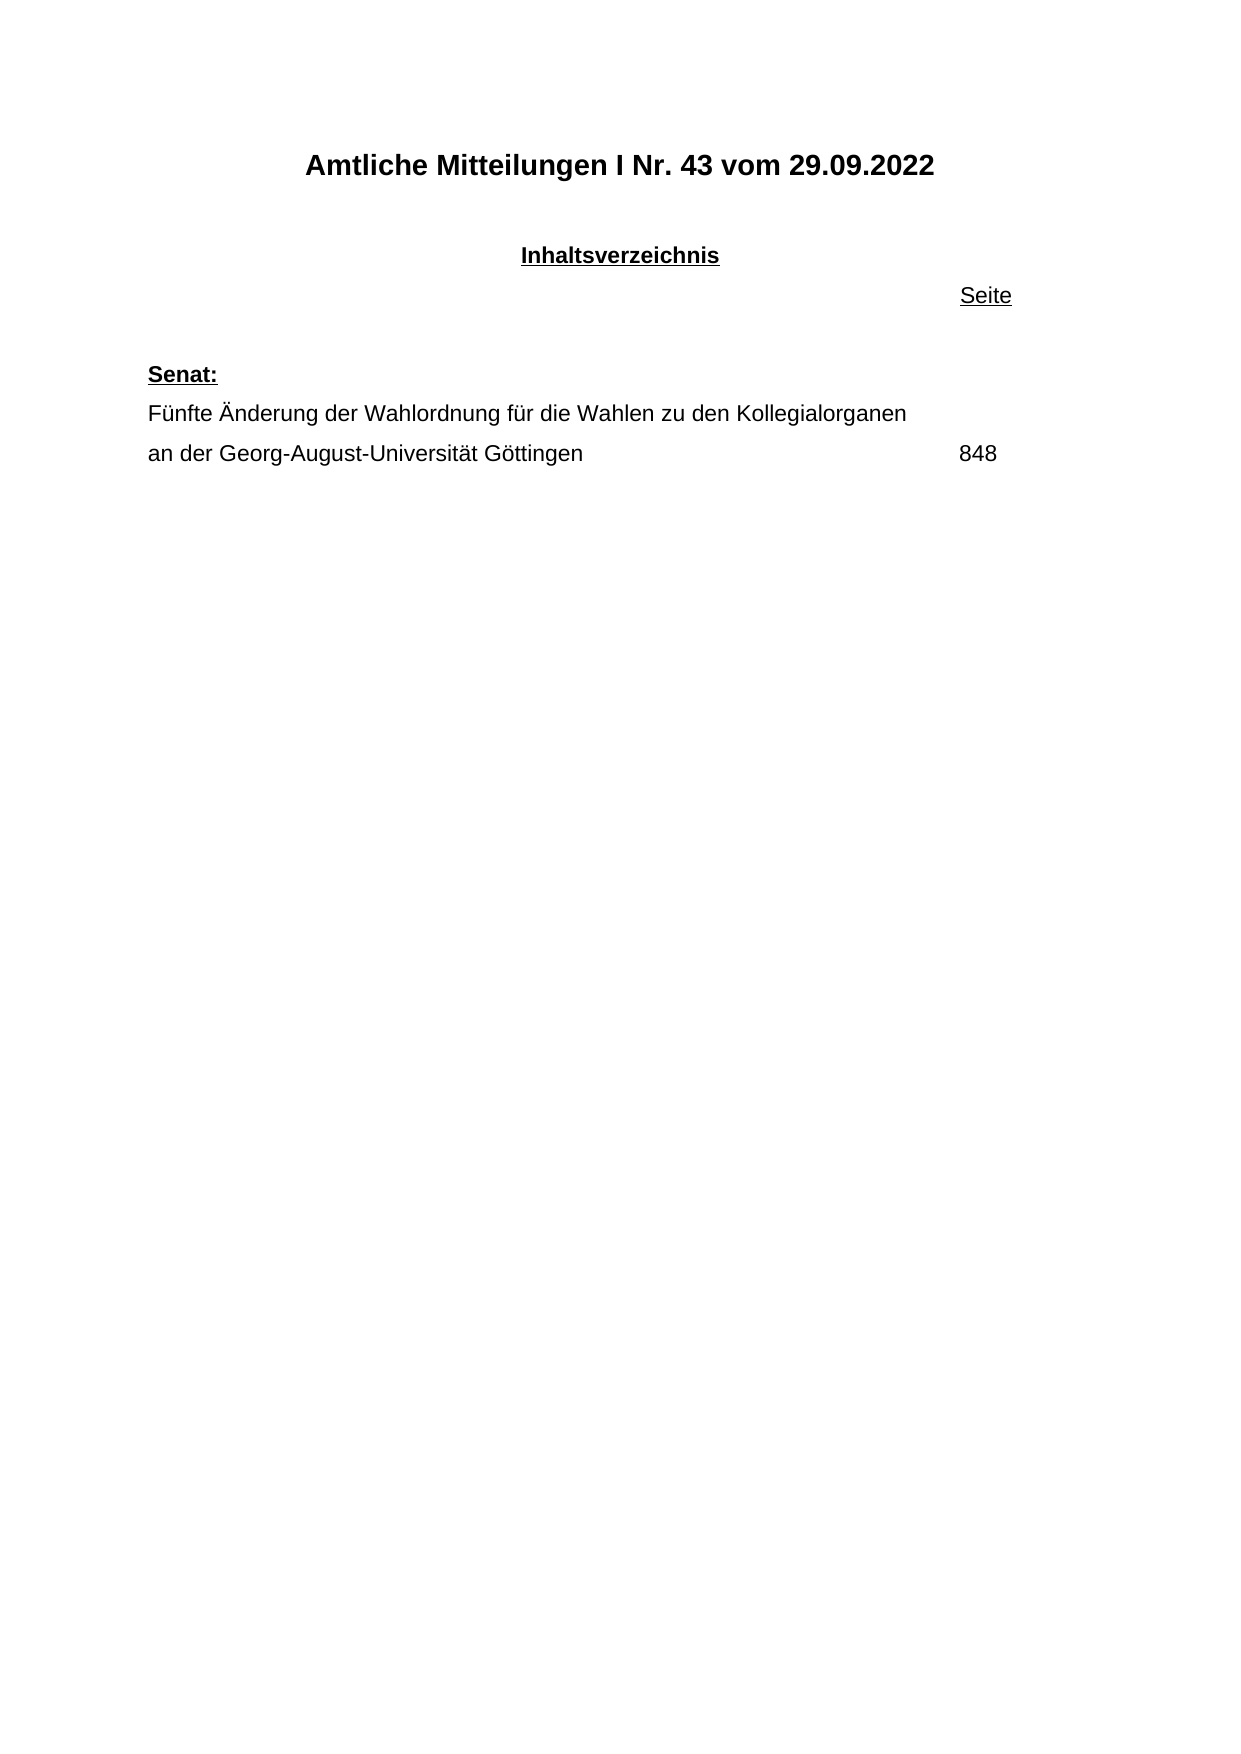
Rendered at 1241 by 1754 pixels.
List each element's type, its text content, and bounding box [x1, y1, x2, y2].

text Amtliche Mitteilungen I Nr. 43 vom 29.09.2022 [148, 148, 1093, 181]
text Seite [148, 282, 1093, 308]
text an der Georg-August-Universität Göttingen 848 [148, 440, 1093, 466]
text Senat: [148, 361, 1093, 387]
text Fünfte Änderung der Wahlordnung für die Wahlen zu den Kollegialorganen [148, 400, 1093, 427]
text Inhaltsverzeichnis [148, 242, 1093, 269]
